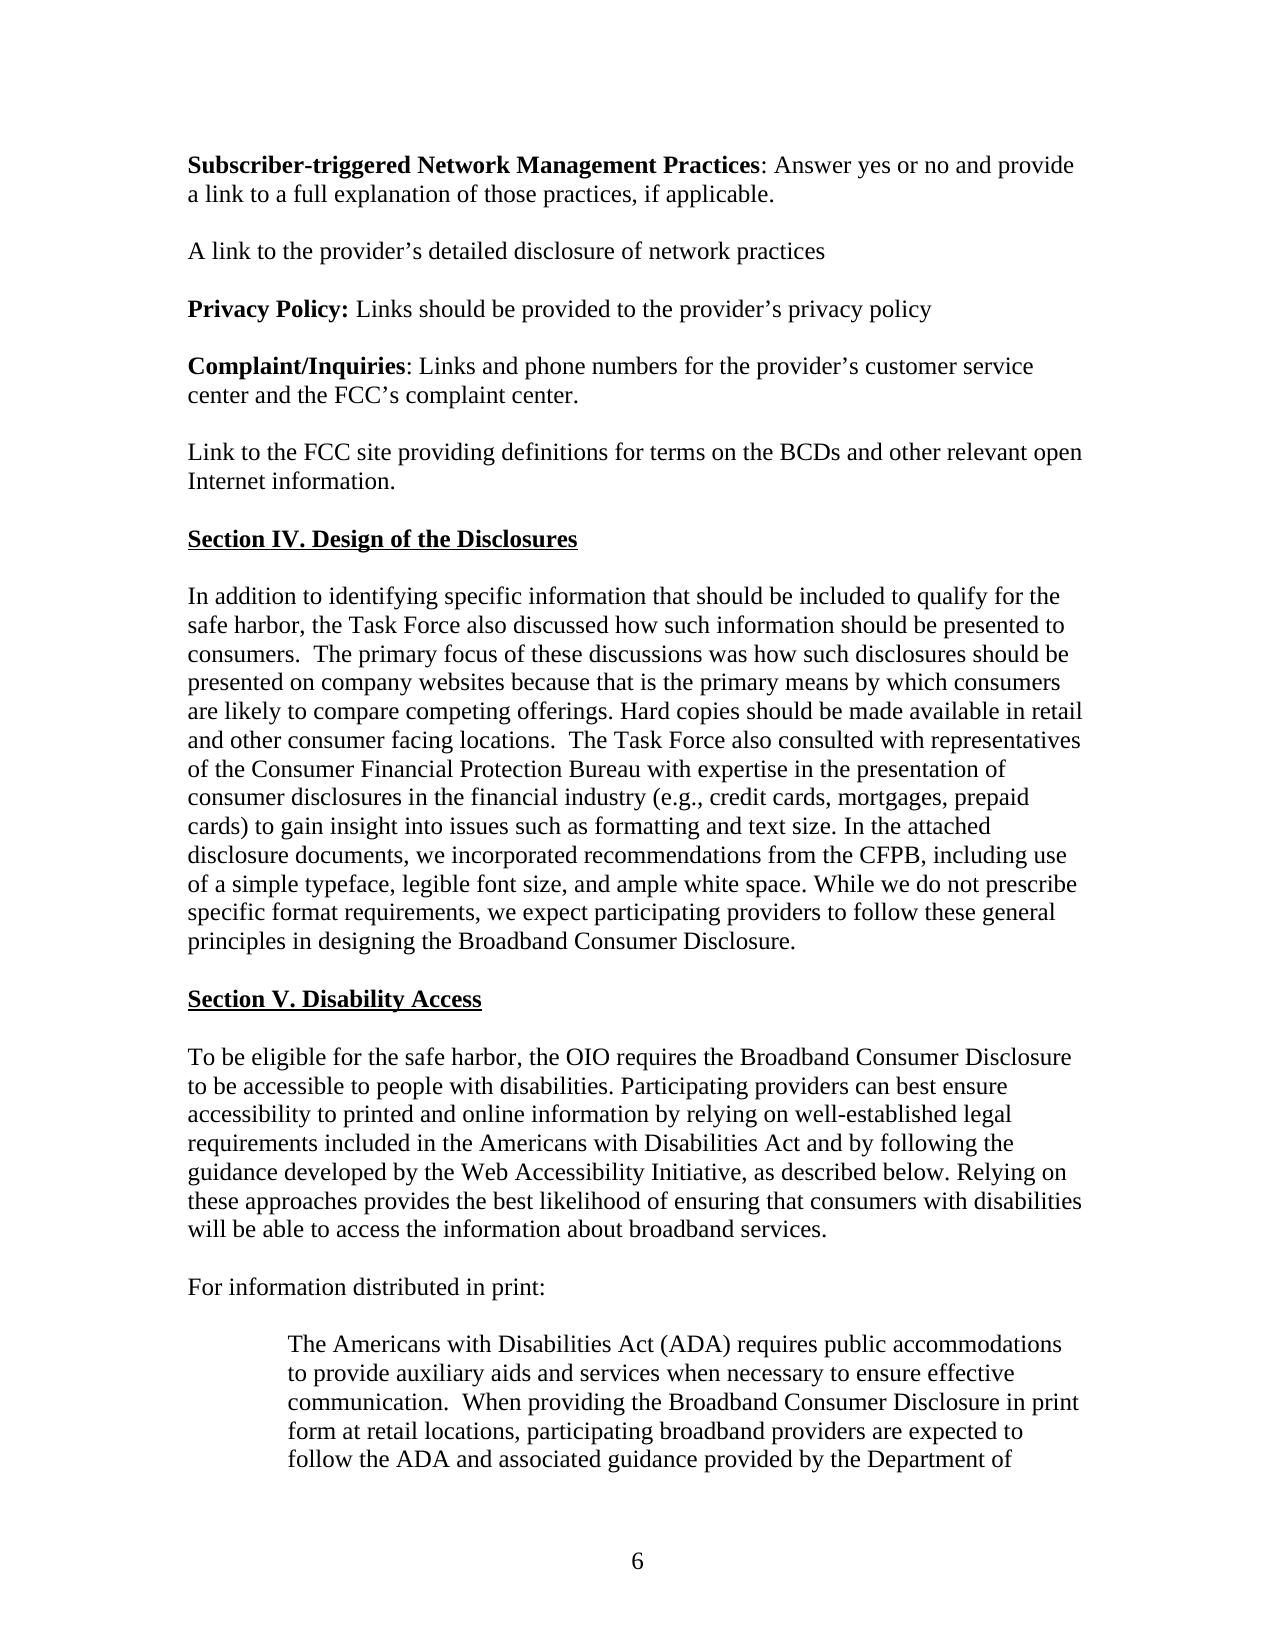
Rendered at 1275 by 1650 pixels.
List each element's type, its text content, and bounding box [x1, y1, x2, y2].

text To be eligible for the safe harbor, the OIO requires the Broadband Consumer Disclosure to be accessible to people with disabilities. Participating providers can best ensure accessibility to printed and online information by relying on well-established legal requirements included in the Americans with Disabilities Act and by following the guidance developed by the Web Accessibility Initiative, as described below. Relying on these approaches provides the best likelihood of ensuring that consumers with disabilities will be able to access the information about broadband services. [187, 1042, 1087, 1243]
list Complaint/Inquiries: Links and phone numbers for the provider’s customer service center and the FCC’s complaint center. [187, 351, 1087, 409]
text For information distributed in print: [187, 1272, 1087, 1301]
text Section IV. Design of the Disclosures [187, 524, 1087, 552]
list Privacy Policy: Links should be provided to the provider’s privacy policy [187, 294, 1087, 322]
list A link to the provider’s detailed disclosure of network practices [187, 236, 1087, 265]
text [287, 1329, 1087, 1473]
list Subscriber-triggered Network Management Practices: Answer yes or no and provide a link to a full explanation of those practices, if applicable. [187, 150, 1087, 207]
text Section V. Disability Access [187, 984, 1087, 1013]
list Link to the FCC site providing definitions for terms on the BCDs and other relevant open Internet information. [187, 437, 1087, 495]
text In addition to identifying specific information that should be included to qualify for the safe harbor, the Task Force also discussed how such information should be presented to consumers. The primary focus of these discussions was how such disclosures should be presented on company websites because that is the primary means by which consumers are likely to compare competing offerings. Hard copies should be made available in retail and other consumer facing locations. The Task Force also consulted with representatives of the Consumer Financial Protection Bureau with expertise in the presentation of consumer disclosures in the financial industry (e.g., credit cards, mortgages, prepaid cards) to gain insight into issues such as formatting and text size. In the attached disclosure documents, we incorporated recommendations from the CFPB, including use of a simple typeface, legible font size, and ample white space. While we do not prescribe specific format requirements, we expect participating providers to follow these general principles in designing the Broadband Consumer Disclosure. [187, 581, 1087, 955]
